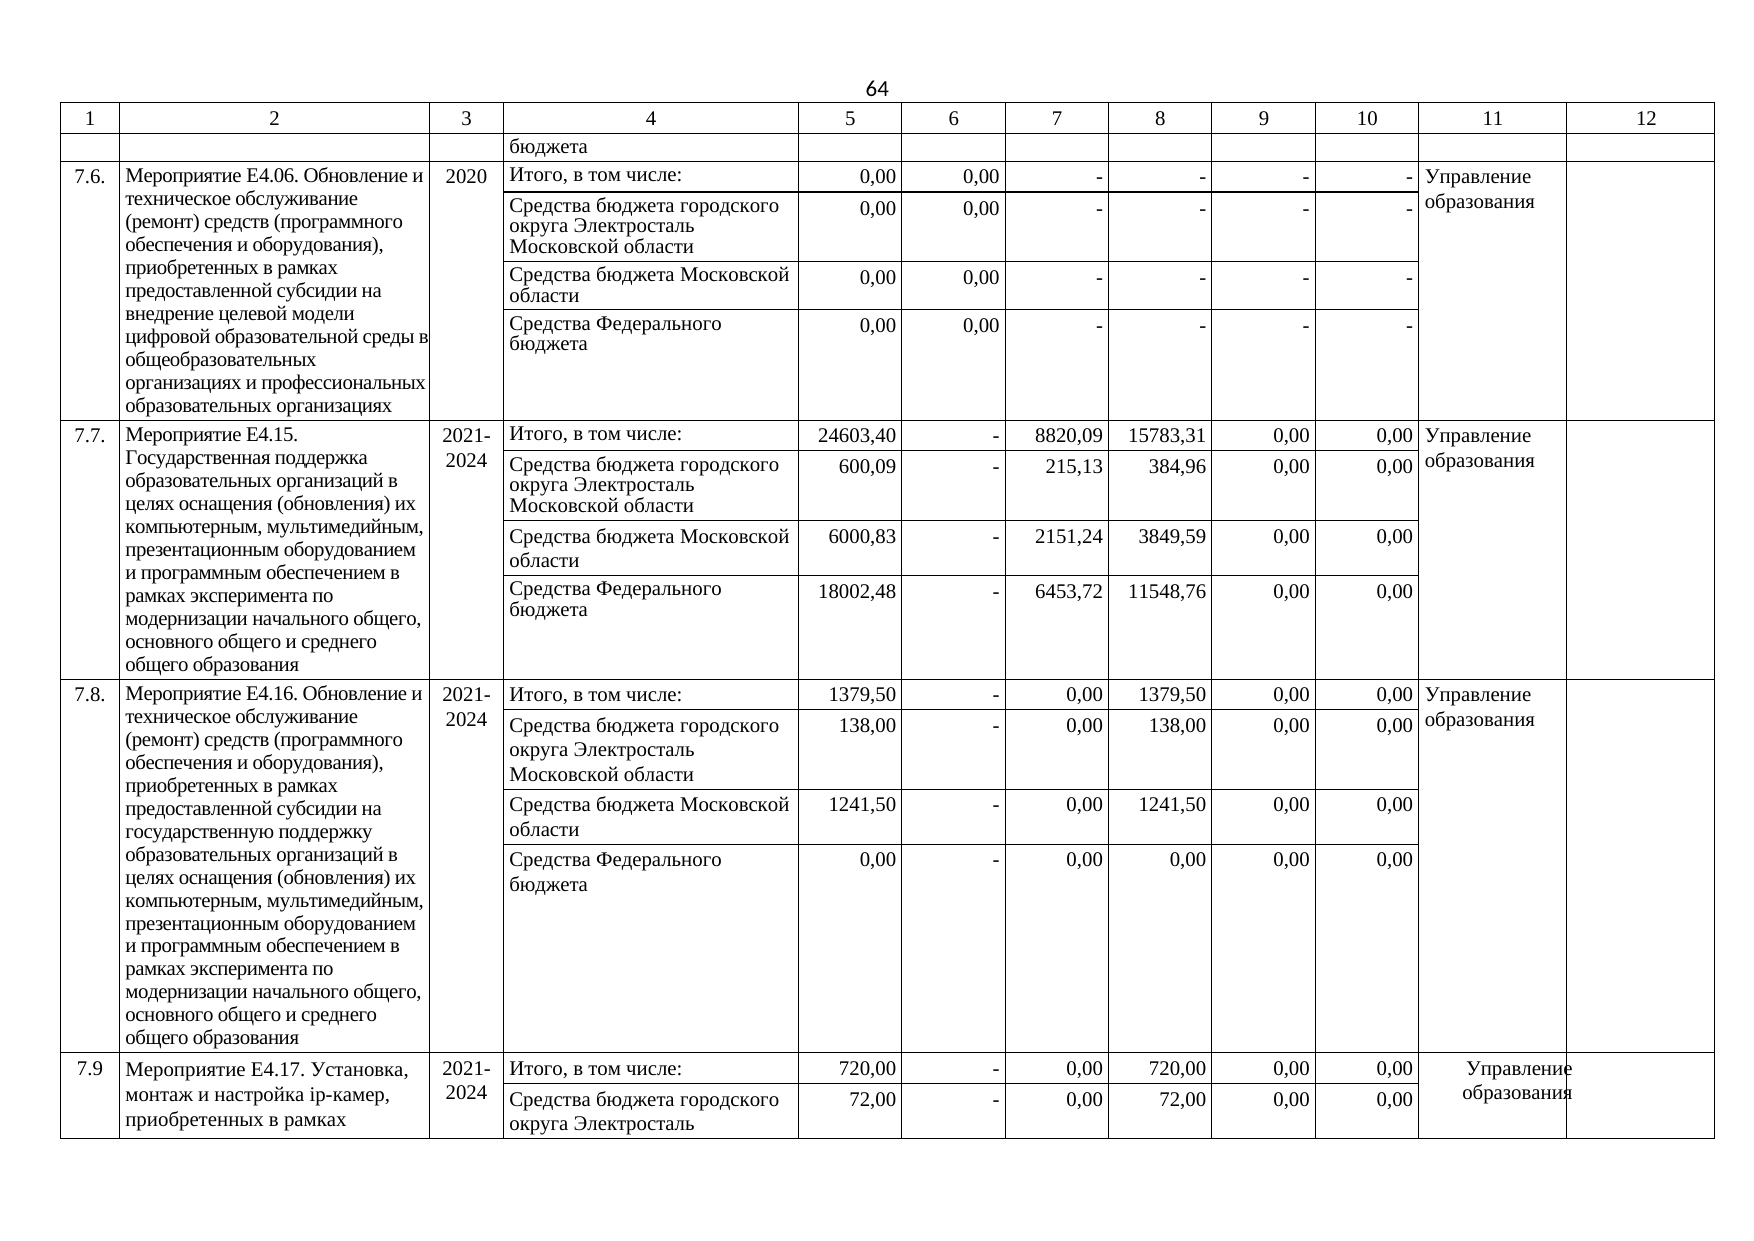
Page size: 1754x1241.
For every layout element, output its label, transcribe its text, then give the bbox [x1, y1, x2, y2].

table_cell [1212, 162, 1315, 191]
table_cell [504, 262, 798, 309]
table_header 9 [1212, 103, 1315, 133]
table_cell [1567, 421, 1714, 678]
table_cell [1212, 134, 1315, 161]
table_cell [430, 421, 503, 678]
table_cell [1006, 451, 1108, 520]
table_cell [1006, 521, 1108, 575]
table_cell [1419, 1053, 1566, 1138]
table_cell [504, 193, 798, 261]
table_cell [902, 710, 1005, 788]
table_header 4 [504, 103, 798, 133]
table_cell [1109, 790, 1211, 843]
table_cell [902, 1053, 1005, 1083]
table_header 12 [1567, 103, 1714, 133]
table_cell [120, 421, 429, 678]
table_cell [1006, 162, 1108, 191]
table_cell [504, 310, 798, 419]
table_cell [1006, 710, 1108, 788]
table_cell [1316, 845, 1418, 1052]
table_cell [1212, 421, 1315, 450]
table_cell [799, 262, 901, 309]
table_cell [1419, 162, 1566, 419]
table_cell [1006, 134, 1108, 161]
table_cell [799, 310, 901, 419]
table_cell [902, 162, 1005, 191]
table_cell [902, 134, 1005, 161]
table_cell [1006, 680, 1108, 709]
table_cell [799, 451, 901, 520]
table_header 7 [1006, 103, 1108, 133]
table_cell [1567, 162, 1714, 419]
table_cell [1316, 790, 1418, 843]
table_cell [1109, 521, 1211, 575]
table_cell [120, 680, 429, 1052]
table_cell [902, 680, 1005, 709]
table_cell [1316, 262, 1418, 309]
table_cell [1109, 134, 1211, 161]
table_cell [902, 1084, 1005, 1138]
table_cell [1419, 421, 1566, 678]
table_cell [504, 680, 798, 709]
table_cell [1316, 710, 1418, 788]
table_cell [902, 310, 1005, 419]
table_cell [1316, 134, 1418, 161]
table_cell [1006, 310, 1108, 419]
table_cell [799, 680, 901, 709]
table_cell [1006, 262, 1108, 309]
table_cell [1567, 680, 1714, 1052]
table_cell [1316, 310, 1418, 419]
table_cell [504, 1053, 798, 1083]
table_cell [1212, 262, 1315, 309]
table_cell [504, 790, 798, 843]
table_header 6 [902, 103, 1005, 133]
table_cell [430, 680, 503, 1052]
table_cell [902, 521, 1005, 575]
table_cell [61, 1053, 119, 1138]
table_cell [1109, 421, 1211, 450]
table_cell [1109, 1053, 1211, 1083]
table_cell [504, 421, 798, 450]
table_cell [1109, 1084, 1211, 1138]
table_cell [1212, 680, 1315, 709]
table_header 3 [430, 103, 503, 133]
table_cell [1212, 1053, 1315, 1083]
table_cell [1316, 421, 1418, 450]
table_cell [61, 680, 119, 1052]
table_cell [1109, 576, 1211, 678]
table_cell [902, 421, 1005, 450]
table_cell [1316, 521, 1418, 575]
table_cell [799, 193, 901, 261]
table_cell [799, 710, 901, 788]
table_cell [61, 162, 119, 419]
table_header 1 [61, 103, 119, 133]
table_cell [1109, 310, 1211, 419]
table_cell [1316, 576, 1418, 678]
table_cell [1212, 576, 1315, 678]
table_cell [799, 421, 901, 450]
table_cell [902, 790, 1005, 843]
table_header 5 [799, 103, 901, 133]
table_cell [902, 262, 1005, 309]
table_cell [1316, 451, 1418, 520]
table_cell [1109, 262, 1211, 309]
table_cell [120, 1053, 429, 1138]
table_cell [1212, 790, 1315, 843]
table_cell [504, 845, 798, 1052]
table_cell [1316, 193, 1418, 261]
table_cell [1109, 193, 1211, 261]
table_header 10 [1316, 103, 1418, 133]
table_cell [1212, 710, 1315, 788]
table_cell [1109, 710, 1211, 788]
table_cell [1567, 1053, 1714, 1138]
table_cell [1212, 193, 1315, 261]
table_header 2 [120, 103, 429, 133]
table_header 8 [1109, 103, 1211, 133]
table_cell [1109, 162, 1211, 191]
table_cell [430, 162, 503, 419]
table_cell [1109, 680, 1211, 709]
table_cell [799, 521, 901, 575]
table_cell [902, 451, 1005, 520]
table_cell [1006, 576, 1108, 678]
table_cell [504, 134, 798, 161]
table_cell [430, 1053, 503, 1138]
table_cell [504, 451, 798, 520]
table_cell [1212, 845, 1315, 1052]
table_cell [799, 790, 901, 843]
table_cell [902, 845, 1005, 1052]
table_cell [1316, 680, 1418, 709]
table_header 11 [1419, 103, 1566, 133]
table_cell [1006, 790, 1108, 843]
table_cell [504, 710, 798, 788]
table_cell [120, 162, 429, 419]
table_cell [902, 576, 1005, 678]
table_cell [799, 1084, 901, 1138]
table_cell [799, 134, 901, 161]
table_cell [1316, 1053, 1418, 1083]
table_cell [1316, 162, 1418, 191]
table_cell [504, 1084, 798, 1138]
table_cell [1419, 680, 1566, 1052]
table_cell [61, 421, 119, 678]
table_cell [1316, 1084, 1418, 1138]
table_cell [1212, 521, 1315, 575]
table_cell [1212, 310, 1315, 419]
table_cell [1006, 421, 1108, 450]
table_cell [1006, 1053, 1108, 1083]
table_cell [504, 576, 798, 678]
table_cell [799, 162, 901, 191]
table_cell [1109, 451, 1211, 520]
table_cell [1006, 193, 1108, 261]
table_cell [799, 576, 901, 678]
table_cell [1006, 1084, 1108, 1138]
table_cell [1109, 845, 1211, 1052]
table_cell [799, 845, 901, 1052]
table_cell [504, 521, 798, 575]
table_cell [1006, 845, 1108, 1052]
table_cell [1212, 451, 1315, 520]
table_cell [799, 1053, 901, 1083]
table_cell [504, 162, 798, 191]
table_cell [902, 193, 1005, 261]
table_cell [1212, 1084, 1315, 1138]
